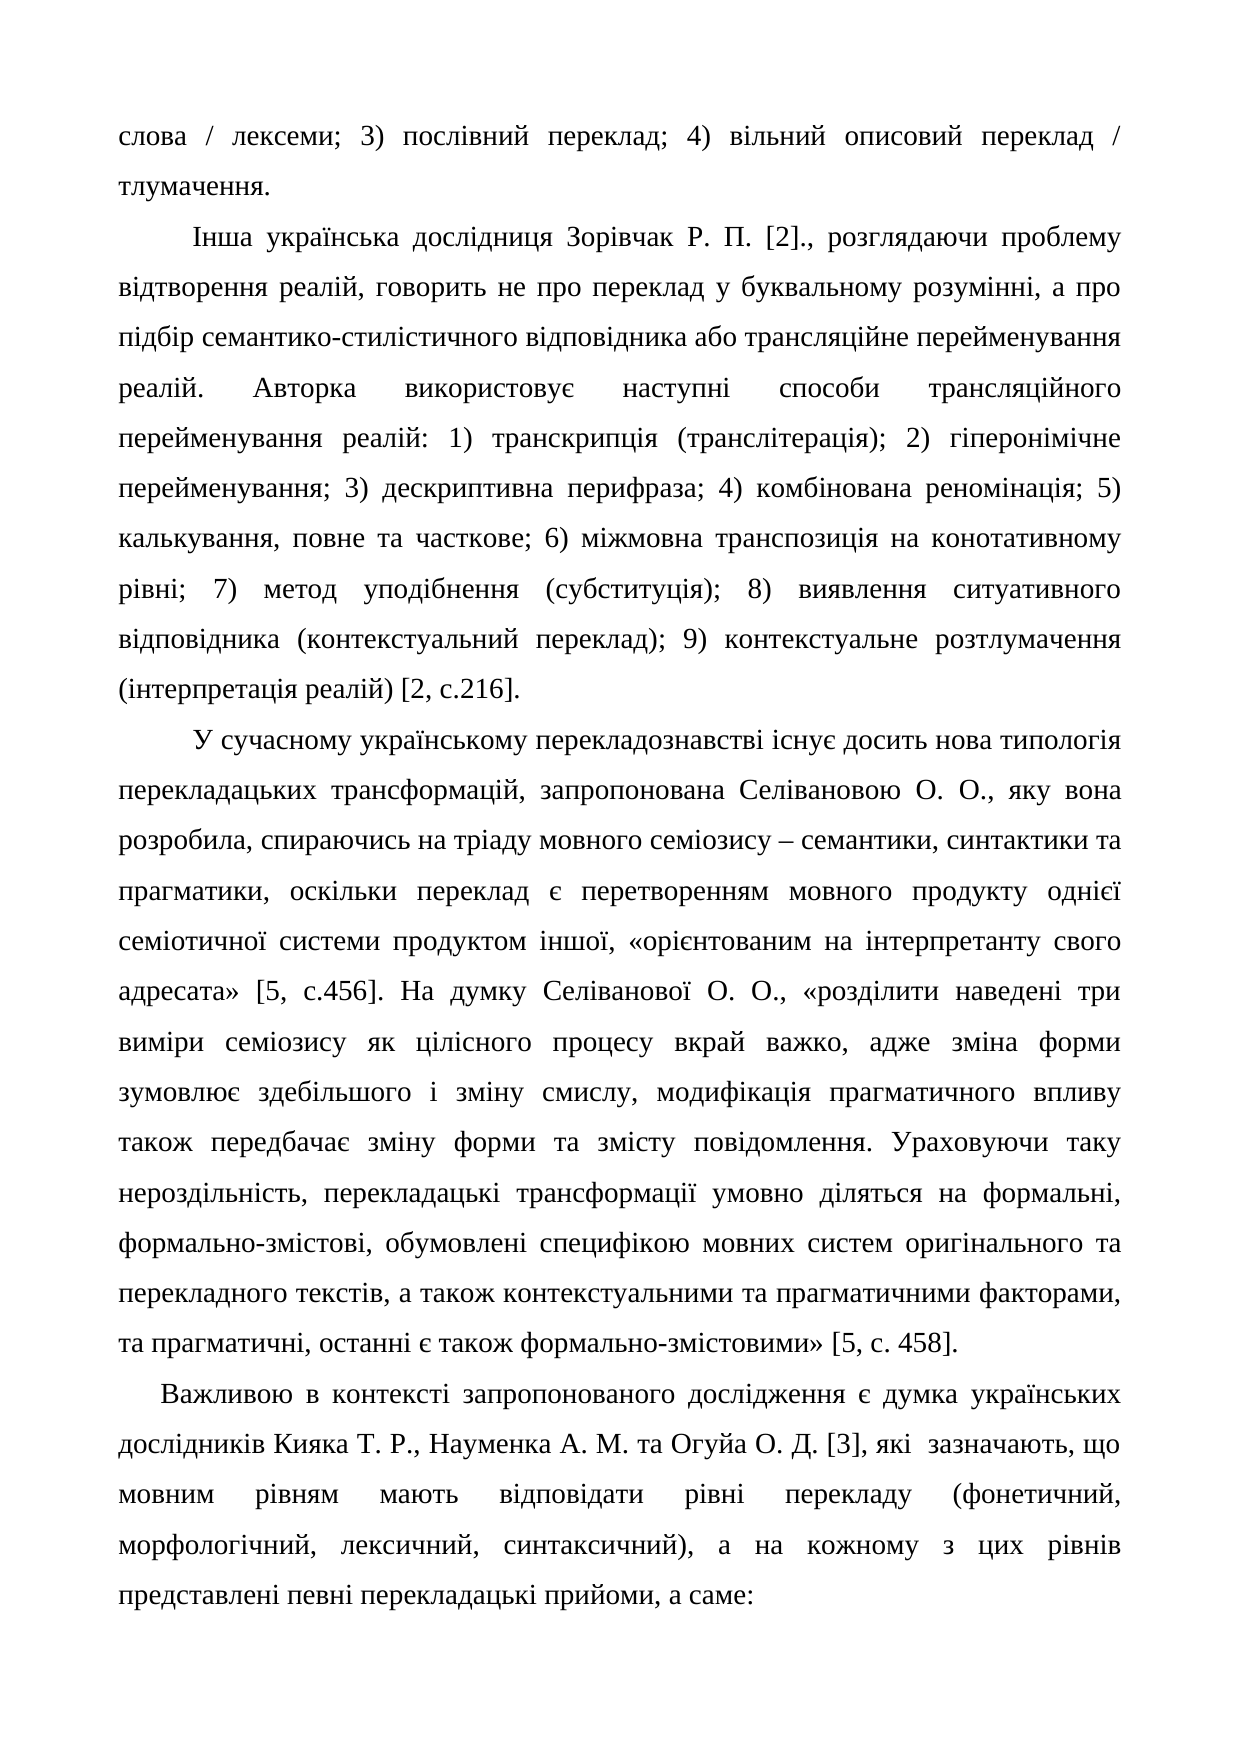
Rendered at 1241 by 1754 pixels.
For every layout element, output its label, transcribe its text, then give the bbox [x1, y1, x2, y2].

text Інша українська дослідниця Зорівчак Р. П. [2]., розглядаючи проблему відтворення реалій, говорить не про переклад у буквальному розумінні, а про підбір семантико-стилістичного відповідника або трансляційне перейменування реалій. Авторка використовує наступні способи трансляційного перейменування реалій: 1) транскрипція (транслітерація); 2) гіперонімічне перейменування; 3) дескриптивна перифраза; 4) комбінована реномінація; 5) калькування, повне та часткове; 6) міжмовна транспозиція на конотативному рівні; 7) метод уподібнення (субституція); 8) виявлення ситуативного відповідника (контекстуальний переклад); 9) контекстуальне розтлумачення (інтерпретація реалій) [2, с.216]. [118, 219, 1122, 705]
text У сучасному українському перекладознавстві існує досить нова типологія перекладацьких трансформацій, запропонована Селівановою О. О., яку вона розробила, спираючись на тріаду мовного семіозису – семантики, синтактики та прагматики, оскільки переклад є перетворенням мовного продукту однієї семіотичної системи продуктом іншої, «орієнтованим на інтерпретанту свого адресата» [5, с.456]. На думку Селіванової О. О., «розділити наведені три виміри семіозису як цілісного процесу вкрай важко, адже зміна форми зумовлює здебільшого і зміну смислу, модифікація прагматичного впливу також передбачає зміну форми та змісту повідомлення. Ураховуючи таку нероздільність, перекладацькі трансформації умовно діляться на формальні, формально-змістові, обумовлені специфікою мовних систем оригінального та перекладного текстів, а також контекстуальними та прагматичними факторами, та прагматичні, останні є також формально-змістовими» [5, с. 458]. [118, 722, 1122, 1359]
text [118, 118, 1122, 202]
text Важливою в контексті запропонованого дослідження є думка українських дослідників Кияка Т. Р., Науменка А. М. та Огуйа О. Д. [3], які зазначають, що мовним рівням мають відповідати рівні перекладу (фонетичний, морфологічний, лексичний, синтаксичний), а на кожному з цих рівнів представлені певні перекладацькі прийоми, а саме: [118, 1376, 1122, 1611]
